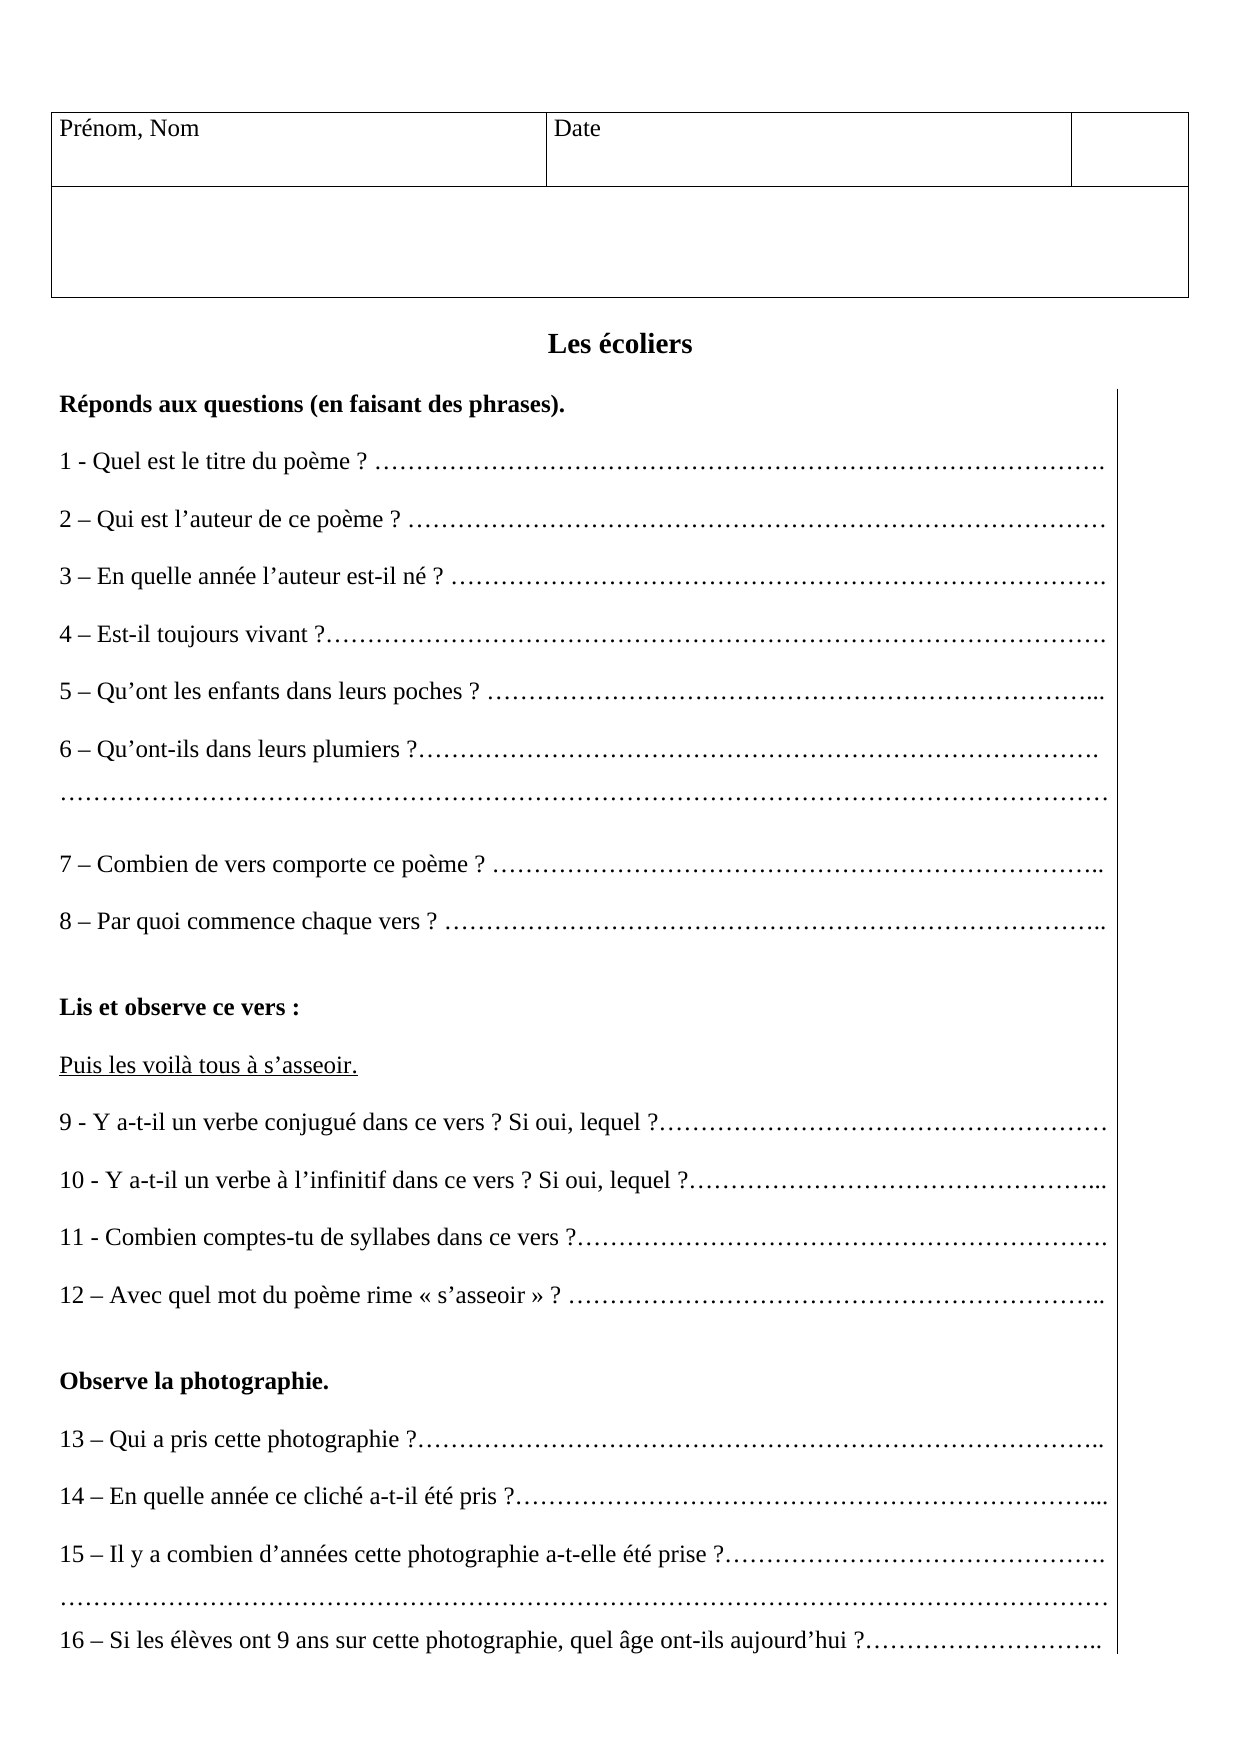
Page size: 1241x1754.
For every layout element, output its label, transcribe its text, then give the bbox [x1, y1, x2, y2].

text ……………………………………………………………………………………………………………… [59, 777, 1117, 806]
text 8 – Par quoi commence chaque vers ? …………………………………………………………………….. [59, 906, 1117, 935]
text 6 – Qu’ont-ils dans leurs plumiers ?………………………………………………………………………. [59, 734, 1117, 762]
text 2 – Qui est l’auteur de ce poème ? ………………………………………………………………………… [59, 504, 1117, 532]
text 16 – Si les élèves ont 9 ans sur cette photographie, quel âge ont-ils aujourd’hui ?……………………….. [59, 1625, 1117, 1654]
text 14 – En quelle année ce cliché a-t-il été pris ?……………………………………………………………... [59, 1481, 1117, 1510]
text Lis et observe ce vers : [59, 992, 1117, 1021]
table_header Prénom, Nom [52, 113, 546, 186]
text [59, 1582, 1117, 1611]
text 4 – Est-il toujours vivant ?…………………………………………………………………………………. [59, 619, 1117, 647]
text 15 – Il y a combien d’années cette photographie a-t-elle été prise ?………………………………………. [59, 1539, 1117, 1567]
table_cell [52, 187, 1188, 297]
text 7 – Combien de vers comporte ce poème ? ……………………………………………………………….. [59, 849, 1117, 877]
text 9 - Y a-t-il un verbe conjugué dans ce vers ? Si oui, lequel ?……………………………………………… [59, 1107, 1117, 1136]
text 13 – Qui a pris cette photographie ?……………………………………………………………………….. [59, 1424, 1117, 1452]
text 5 – Qu’ont les enfants dans leurs poches ? ………………………………………………………………... [59, 676, 1117, 705]
text 11 - Combien comptes-tu de syllabes dans ce vers ?………………………………………………………. [59, 1222, 1117, 1251]
text 12 – Avec quel mot du poème rime « s’asseoir » ? ……………………………………………………….. [59, 1280, 1117, 1309]
table_header Date [547, 113, 1071, 186]
text 1 - Quel est le titre du poème ? ……………………………………………………………………………. [59, 446, 1117, 475]
table_header [1072, 113, 1188, 186]
text Les écoliers [59, 326, 1181, 360]
text Observe la photographie. [59, 1366, 1117, 1395]
text 10 - Y a-t-il un verbe à l’infinitif dans ce vers ? Si oui, lequel ?…………………………………………... [59, 1165, 1117, 1194]
text Réponds aux questions (en faisant des phrases). [59, 389, 1117, 417]
text Puis les voilà tous à s’asseoir. [59, 1050, 1117, 1079]
text 3 – En quelle année l’auteur est-il né ? ……………………………………………………………………. [59, 561, 1117, 590]
